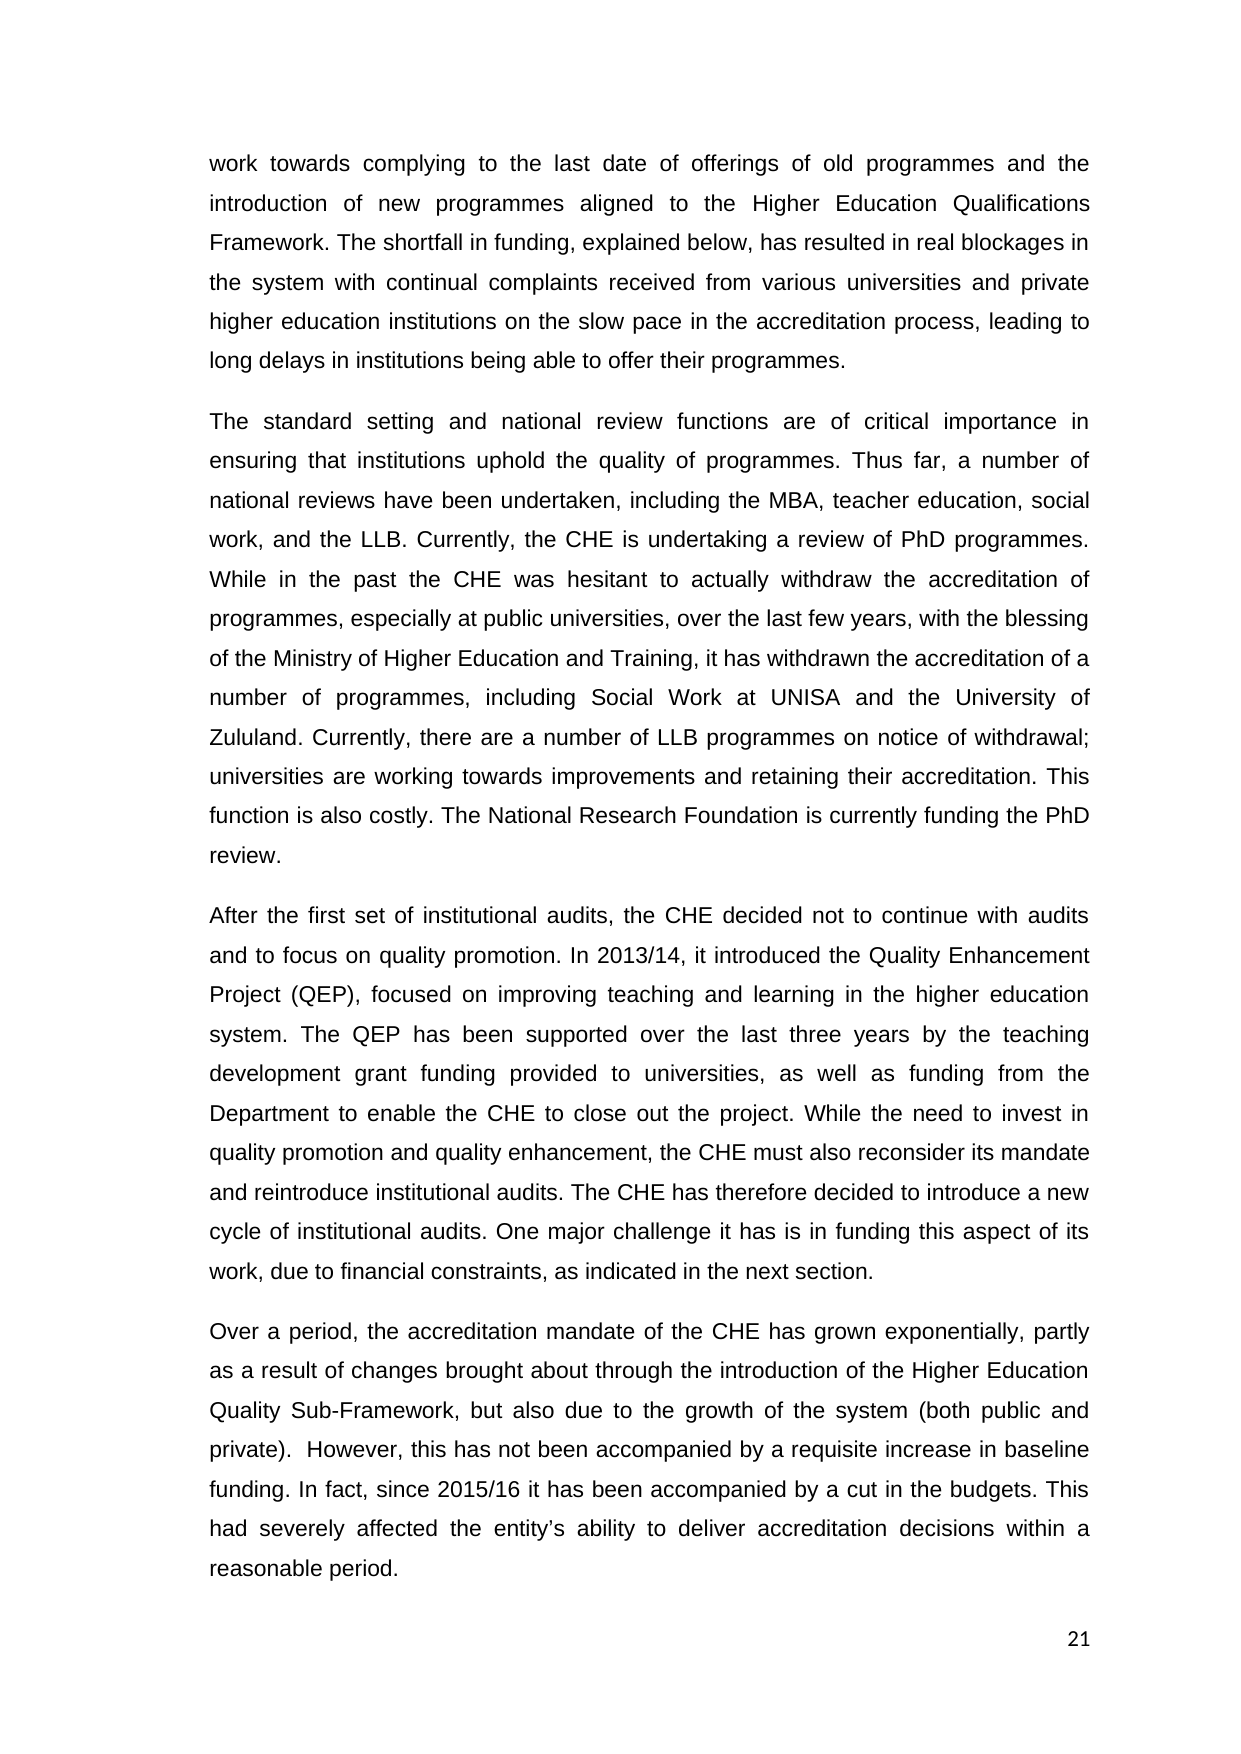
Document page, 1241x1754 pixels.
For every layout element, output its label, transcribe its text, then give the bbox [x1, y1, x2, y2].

list The standard setting and national review functions are of critical importance in ensuring that institutions uphold the quality of programmes. Thus far, a number of national reviews have been undertaken, including the MBA, teacher education, social work, and the LLB. Currently, the CHE is undertaking a review of PhD programmes. While in the past the CHE was hesitant to actually withdraw the accreditation of programmes, especially at public universities, over the last few years, with the blessing of the Ministry of Higher Education and Training, it has withdrawn the accreditation of a number of programmes, including Social Work at UNISA and the University of Zululand. Currently, there are a number of LLB programmes on notice of withdrawal; universities are working towards improvements and retaining their accreditation. This function is also costly. The National Research Foundation is currently funding the PhD review. [209, 408, 1090, 868]
list After the first set of institutional audits, the CHE decided not to continue with audits and to focus on quality promotion. In 2013/14, it introduced the Quality Enhancement Project (QEP), focused on improving teaching and learning in the higher education system. The QEP has been supported over the last three years by the teaching development grant funding provided to universities, as well as funding from the Department to enable the CHE to close out the project. While the need to invest in quality promotion and quality enhancement, the CHE must also reconsider its mandate and reintroduce institutional audits. The CHE has therefore decided to introduce a new cycle of institutional audits. One major challenge it has is in funding this aspect of its work, due to financial constraints, as indicated in the next section. [209, 902, 1090, 1284]
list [209, 150, 1090, 374]
list Over a period, the accreditation mandate of the CHE has grown exponentially, partly as a result of changes brought about through the introduction of the Higher Education Quality Sub-Framework, but also due to the growth of the system (both public and private). However, this has not been accompanied by a requisite increase in baseline funding. In fact, since 2015/16 it has been accompanied by a cut in the budgets. This had severely affected the entity’s ability to deliver accreditation decisions within a reasonable period. [209, 1318, 1090, 1581]
